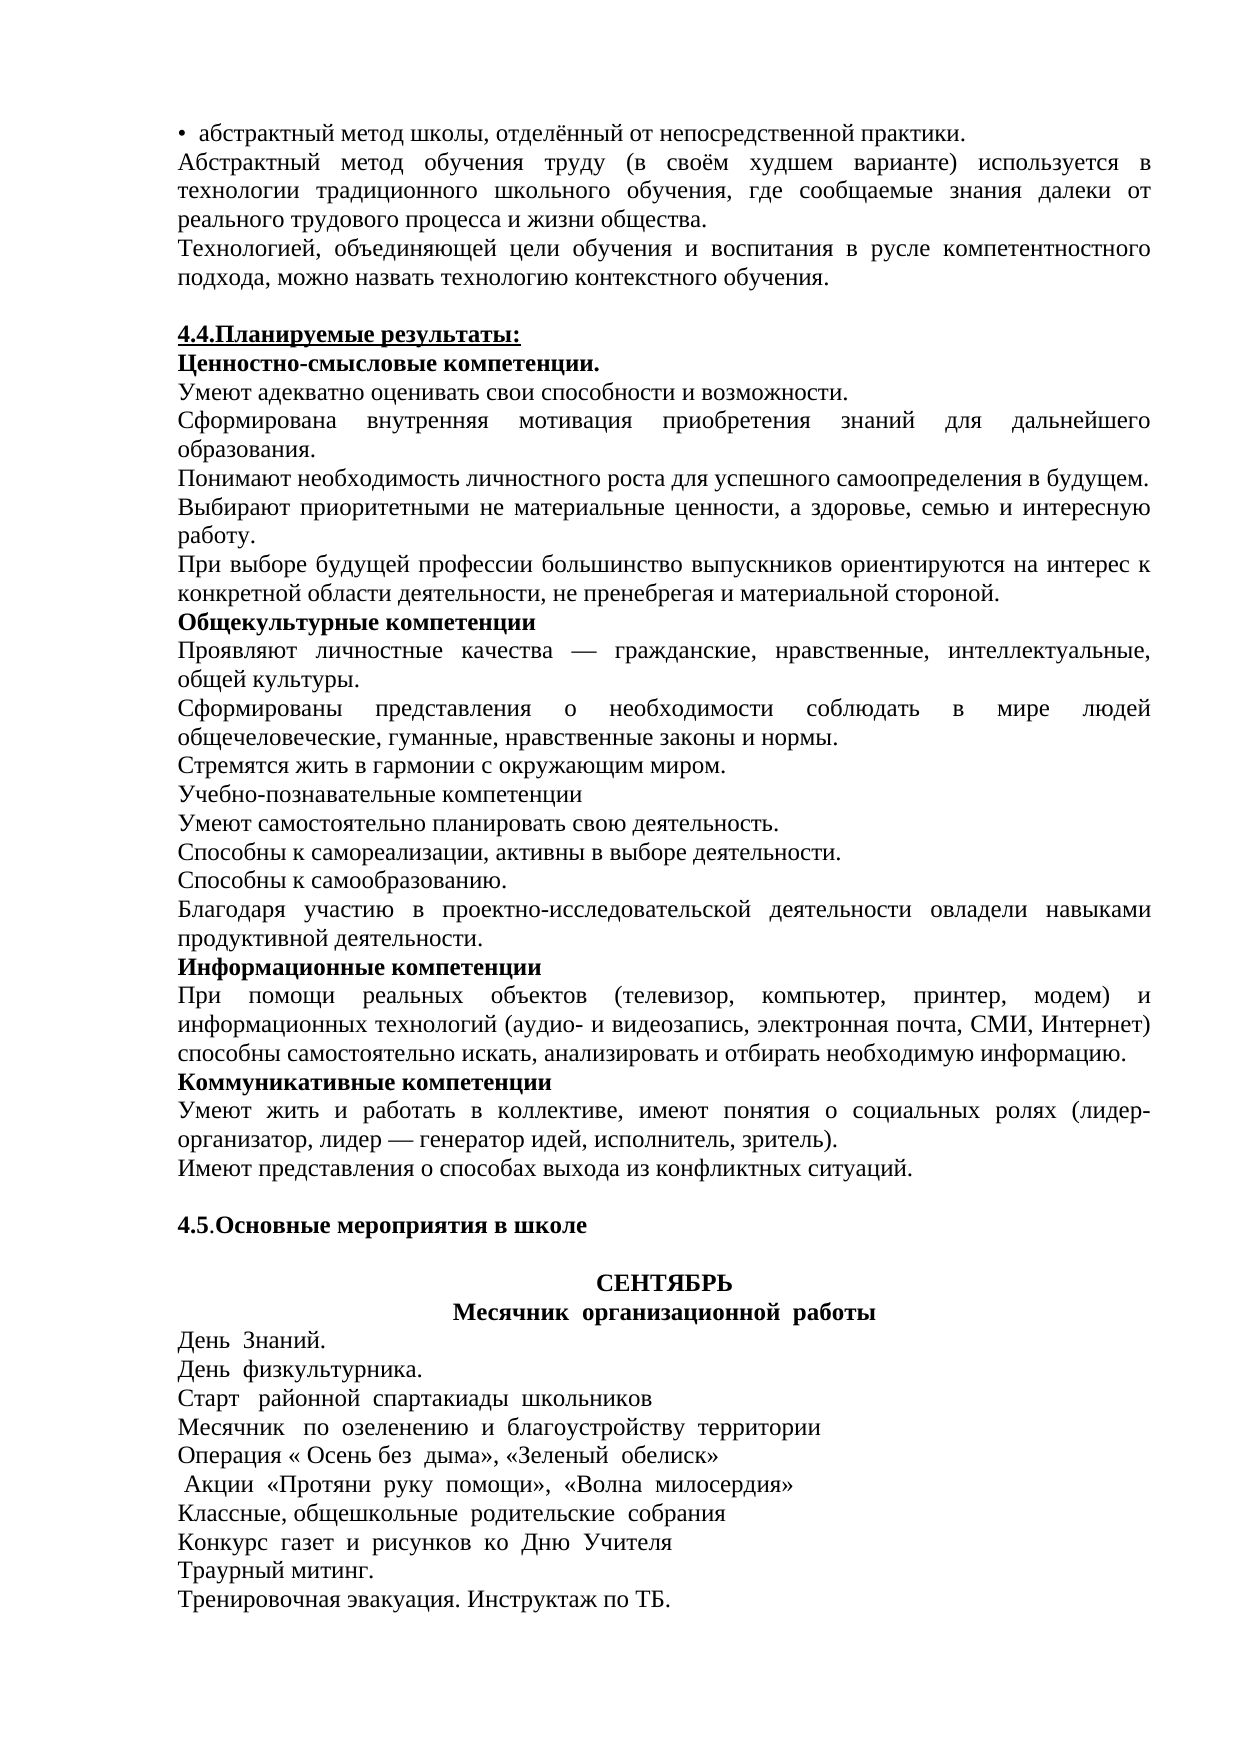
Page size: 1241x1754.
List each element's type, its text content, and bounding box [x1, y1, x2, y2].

text День физкультурника. [177, 1354, 1152, 1383]
text Конкурс газет и рисунков ко Дню Учителя [177, 1527, 1152, 1556]
text Умеют самостоятельно планировать свою деятельность. [177, 808, 1152, 837]
text Стремятся жить в гармонии с окружающим миром. [177, 751, 1152, 779]
text Траурный митинг. [177, 1556, 1152, 1584]
text Учебно-познавательные компетенции [177, 779, 1152, 808]
text Акции «Протяни руку помощи», «Волна милосердия» [177, 1469, 1152, 1498]
text Технологией, объединяющей цели обучения и воспитания в русле компетентностного подхода, можно назвать технологию контекстного обучения. [177, 233, 1152, 291]
text 4.5.Основные мероприятия в школе [177, 1211, 1152, 1239]
text Информационные компетенции [177, 952, 1152, 981]
text Коммуникативные компетенции [177, 1067, 1152, 1096]
text • абстрактный метод школы, отделённый от непосредственной практики. [177, 118, 1152, 147]
text Абстрактный метод обучения труду (в своём худшем варианте) используется в технологии традиционного школьного обучения, где сообщаемые знания далеки от реального трудового процесса и жизни общества. [177, 147, 1152, 233]
text День Знаний. [177, 1326, 1152, 1354]
text Понимают необходимость личностного роста для успешного самоопределения в будущем. [177, 463, 1152, 492]
subtitle СЕНТЯБРЬ [177, 1268, 1152, 1297]
text Старт районной спартакиады школьников [177, 1383, 1152, 1412]
text Умеют адекватно оценивать свои способности и возможности. [177, 377, 1152, 406]
text Общекультурные компетенции [177, 607, 1152, 636]
text Сформированы представления о необходимости соблюдать в мире людей общечеловеческие, гуманные, нравственные законы и нормы. [177, 693, 1152, 751]
text Выбирают приоритетными не материальные ценности, а здоровье, семью и интересную работу. [177, 492, 1152, 549]
text Месячник организационной работы [177, 1297, 1152, 1326]
text Проявляют личностные качества — гражданские, нравственные, интеллектуальные, общей культуры. [177, 636, 1152, 693]
text Способны к самообразованию. [177, 866, 1152, 894]
text Классные, общешкольные родительские собрания [177, 1498, 1152, 1527]
text Сформирована внутренняя мотивация приобретения знаний для дальнейшего образования. [177, 406, 1152, 463]
text При выборе будущей профессии большинство выпускников ориентируются на интерес к конкретной области деятельности, не пренебрегая и материальной стороной. [177, 549, 1152, 607]
text Имеют представления о способах выхода из конфликтных ситуаций. [177, 1153, 1152, 1182]
text 4.4.Планируемые результаты: [177, 319, 1152, 348]
text Умеют жить и работать в коллективе, имеют понятия о социальных ролях (лидер-организатор, лидер — генератор идей, исполнитель, зритель). [177, 1096, 1152, 1153]
text Тренировочная эвакуация. Инструктаж по ТБ. [177, 1584, 1152, 1613]
text Способны к самореализации, активны в выборе деятельности. [177, 837, 1152, 866]
text Месячник по озеленению и благоустройству территории [177, 1412, 1152, 1441]
text Благодаря участию в проектно-исследовательской деятельности овладели навыками продуктивной деятельности. [177, 894, 1152, 952]
text Ценностно-смысловые компетенции. [177, 348, 1152, 377]
text При помощи реальных объектов (телевизор, компьютер, принтер, модем) и информационных технологий (аудио- и видеозапись, электронная почта, СМИ, Интернет) способны самостоятельно искать, анализировать и отбирать необходимую информацию. [177, 981, 1152, 1067]
text Операция « Осень без дыма», «Зеленый обелиск» [177, 1441, 1152, 1469]
